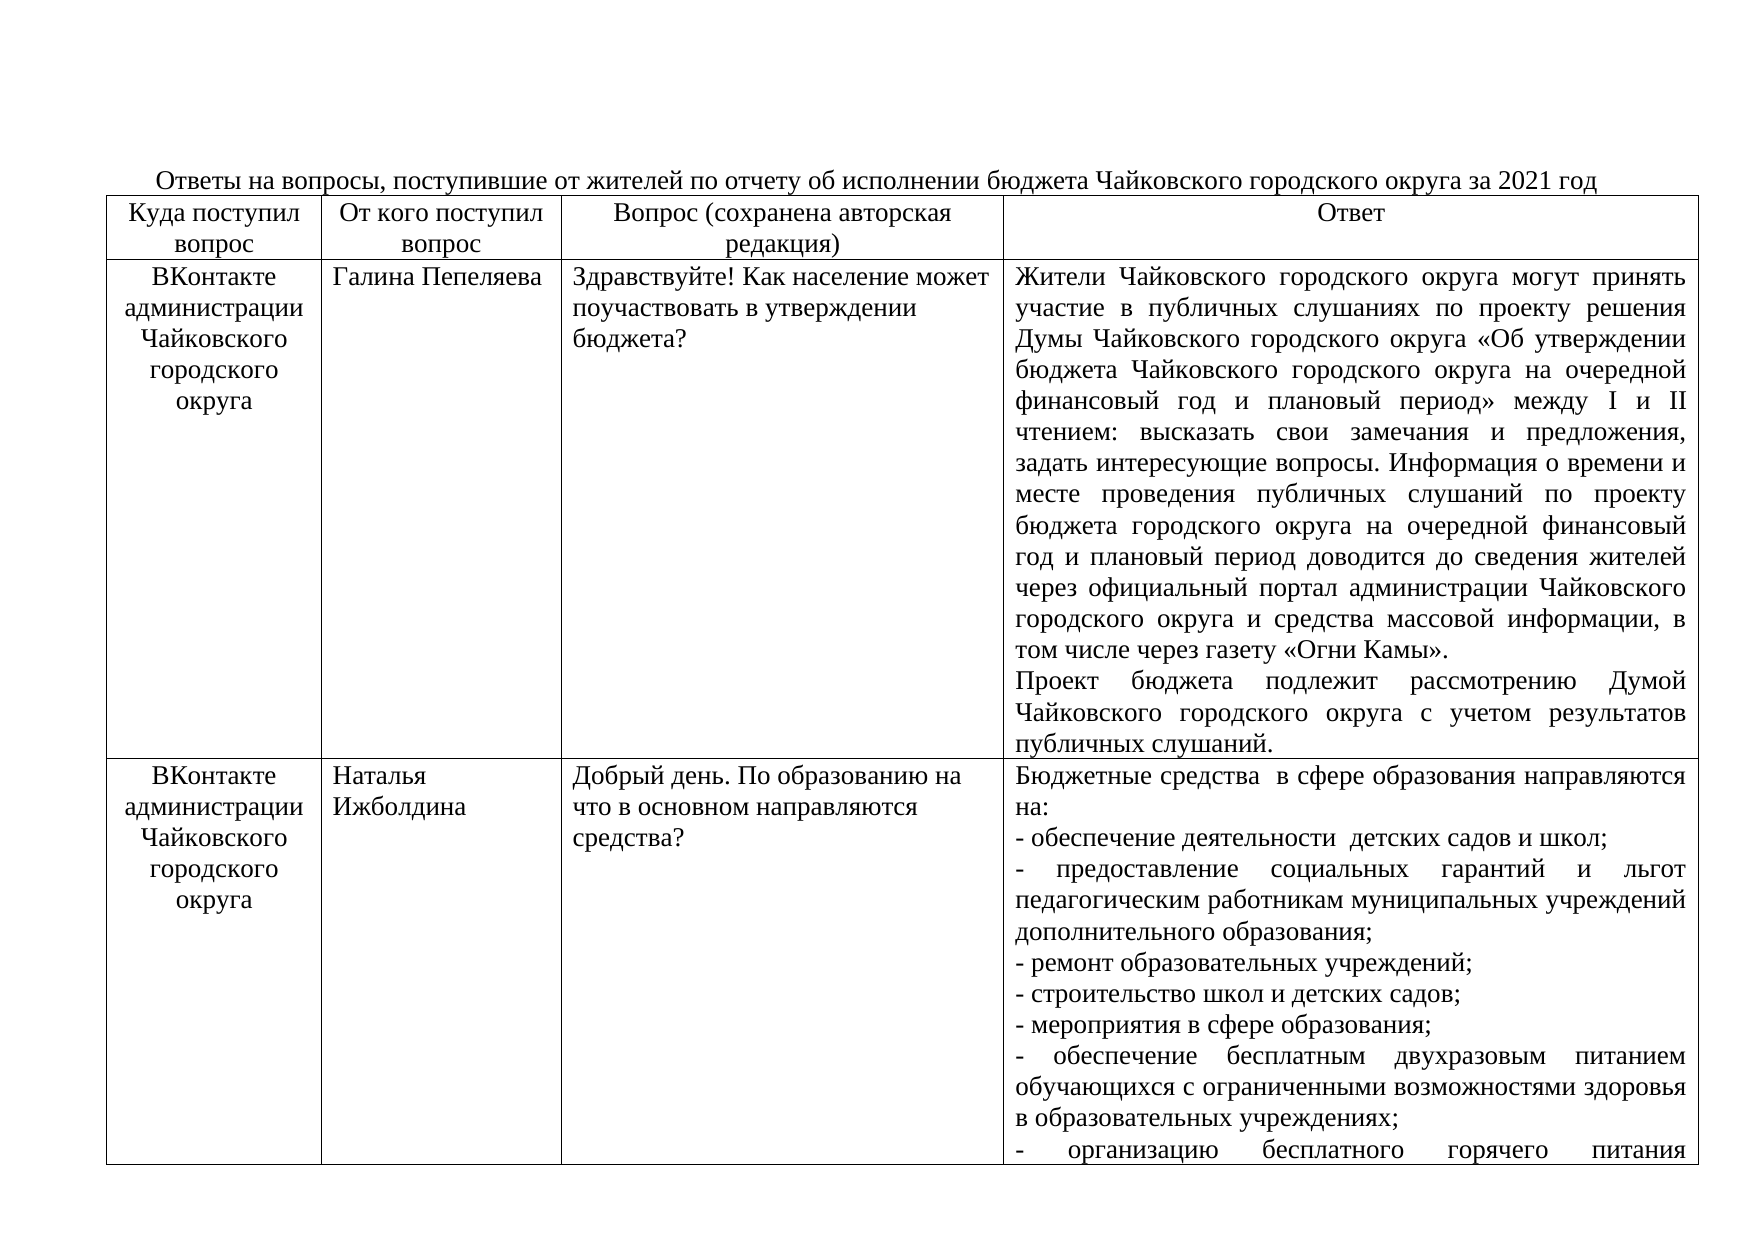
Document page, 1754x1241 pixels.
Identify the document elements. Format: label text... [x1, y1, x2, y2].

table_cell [1004, 759, 1698, 1164]
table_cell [107, 759, 321, 1164]
table_cell Наталья Ижболдина [322, 759, 561, 1164]
table_header Вопрос (сохранена авторская редакция) [562, 196, 1003, 258]
table_cell Здравствуйте! Как население может поучаствовать в утверждении бюджета? [562, 260, 1003, 758]
table_cell Галина Пепеляева [322, 260, 561, 758]
table_cell Жители Чайковского городского округа могут принять участие в публичных слушаниях по проекту решения Думы Чайковского городского округа «Об утверждении бюджета Чайковского городского округа на очередной финансовый год и плановый период» между I и II чтением: высказать свои замечания и предложения, задать интересующие вопросы. Информация о времени и месте проведения публичных слушаний по проекту бюджета городского округа на очередной финансовый год и плановый период доводится до сведения жителей через официальный портал администрации Чайковского городского округа и средства массовой информации, в том числе через газету «Огни Камы». Проект бюджета подлежит рассмотрению Думой Чайковского городского округа с учетом результатов публичных слушаний. [1004, 260, 1698, 758]
table_cell ВКонтакте администрации Чайковского городского округа [107, 260, 321, 758]
table_header От кого поступил вопрос [322, 196, 561, 258]
table_header Ответ [1004, 196, 1698, 258]
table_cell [562, 759, 1003, 1164]
text Ответы на вопросы, поступившие от жителей по отчету об исполнении бюджета Чайковского городского округа за 2021 год [118, 164, 1636, 195]
table_header Куда поступил вопрос [107, 196, 321, 258]
